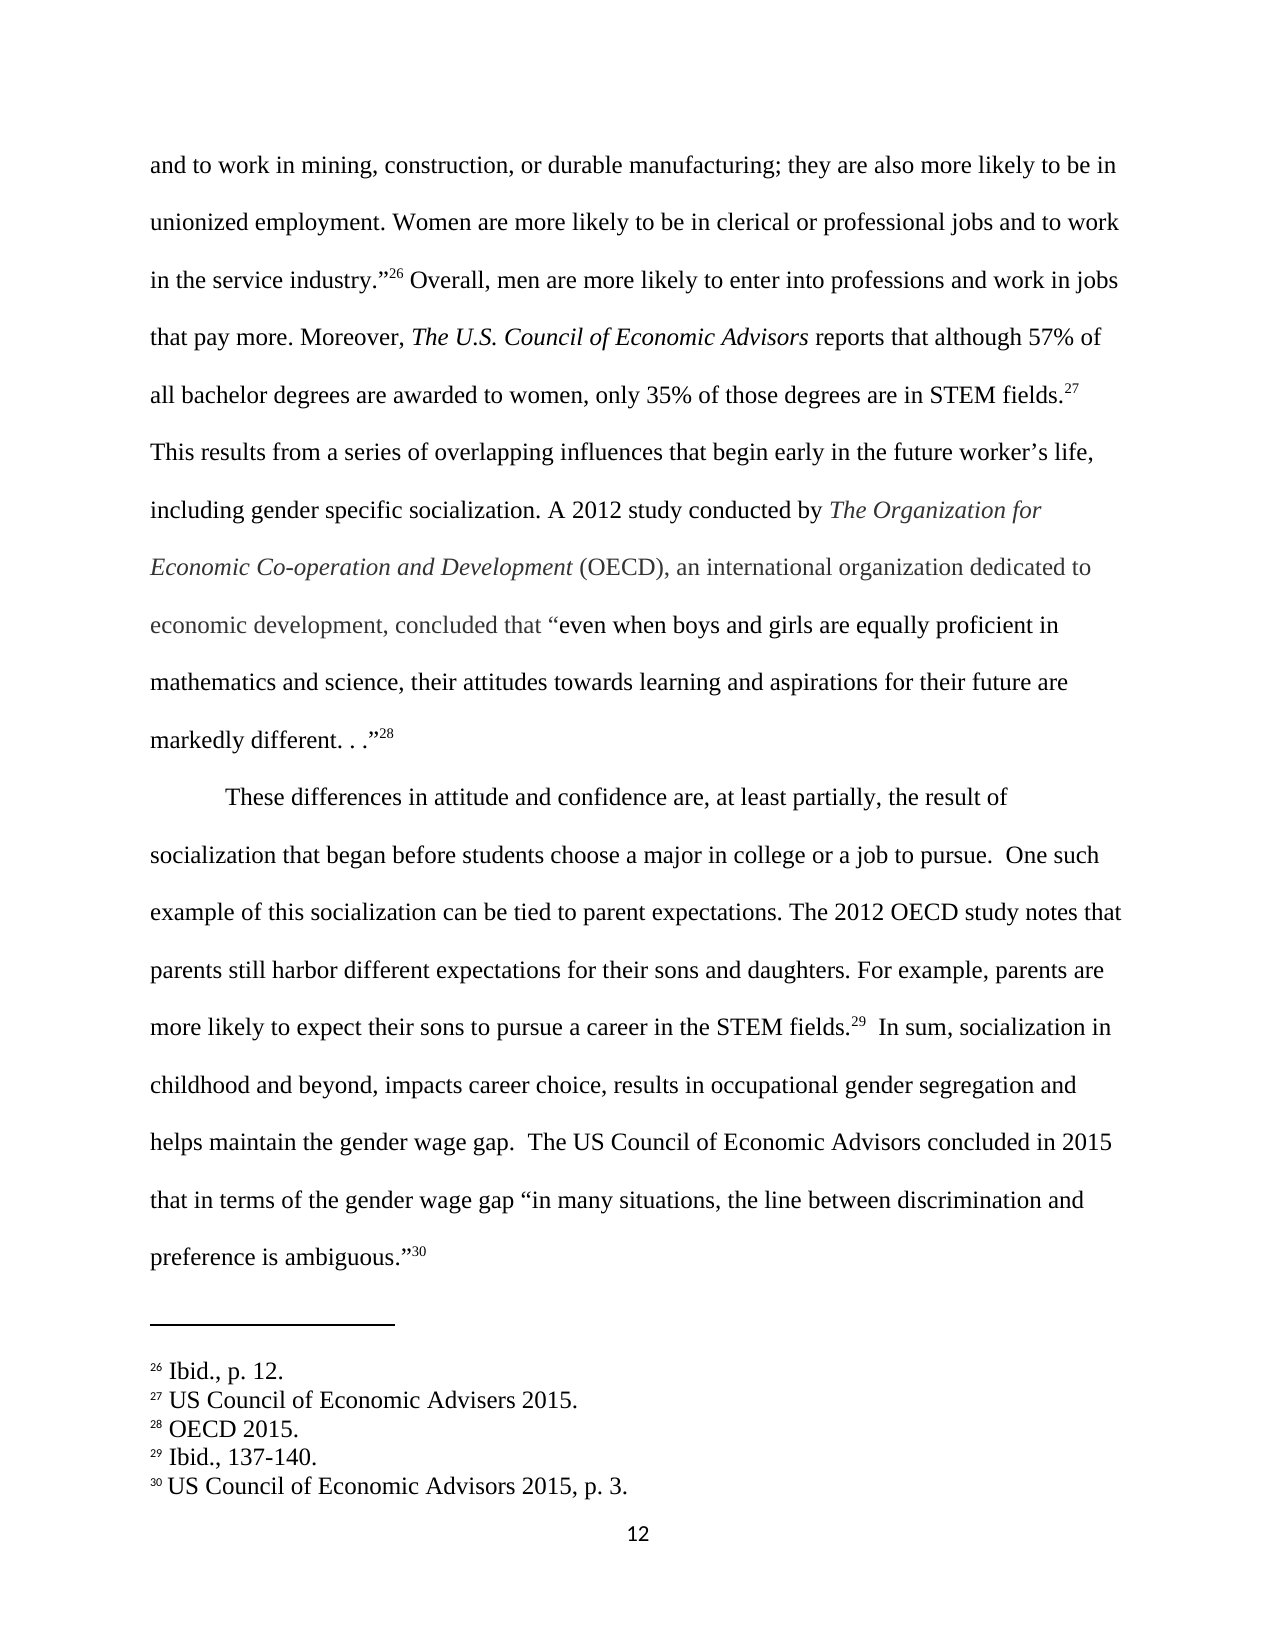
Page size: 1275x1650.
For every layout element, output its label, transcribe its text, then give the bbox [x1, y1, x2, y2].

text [150, 150, 1125, 754]
text These differences in attitude and confidence are, at least partially, the result of socialization that began before students choose a major in college or a job to pursue. One such example of this socialization can be tied to parent expectations. The 2012 OECD study notes that parents still harbor different expectations for their sons and daughters. For example, parents are more likely to expect their sons to pursue a career in the STEM fields. In sum, socialization in childhood and beyond, impacts career choice, results in occupational gender segregation and helps maintain the gender wage gap. The US Council of Economic Advisors concluded in 2015 that in terms of the gender wage gap “in many situations, the line between discrimination and preference is ambiguous.” [150, 782, 1125, 1271]
